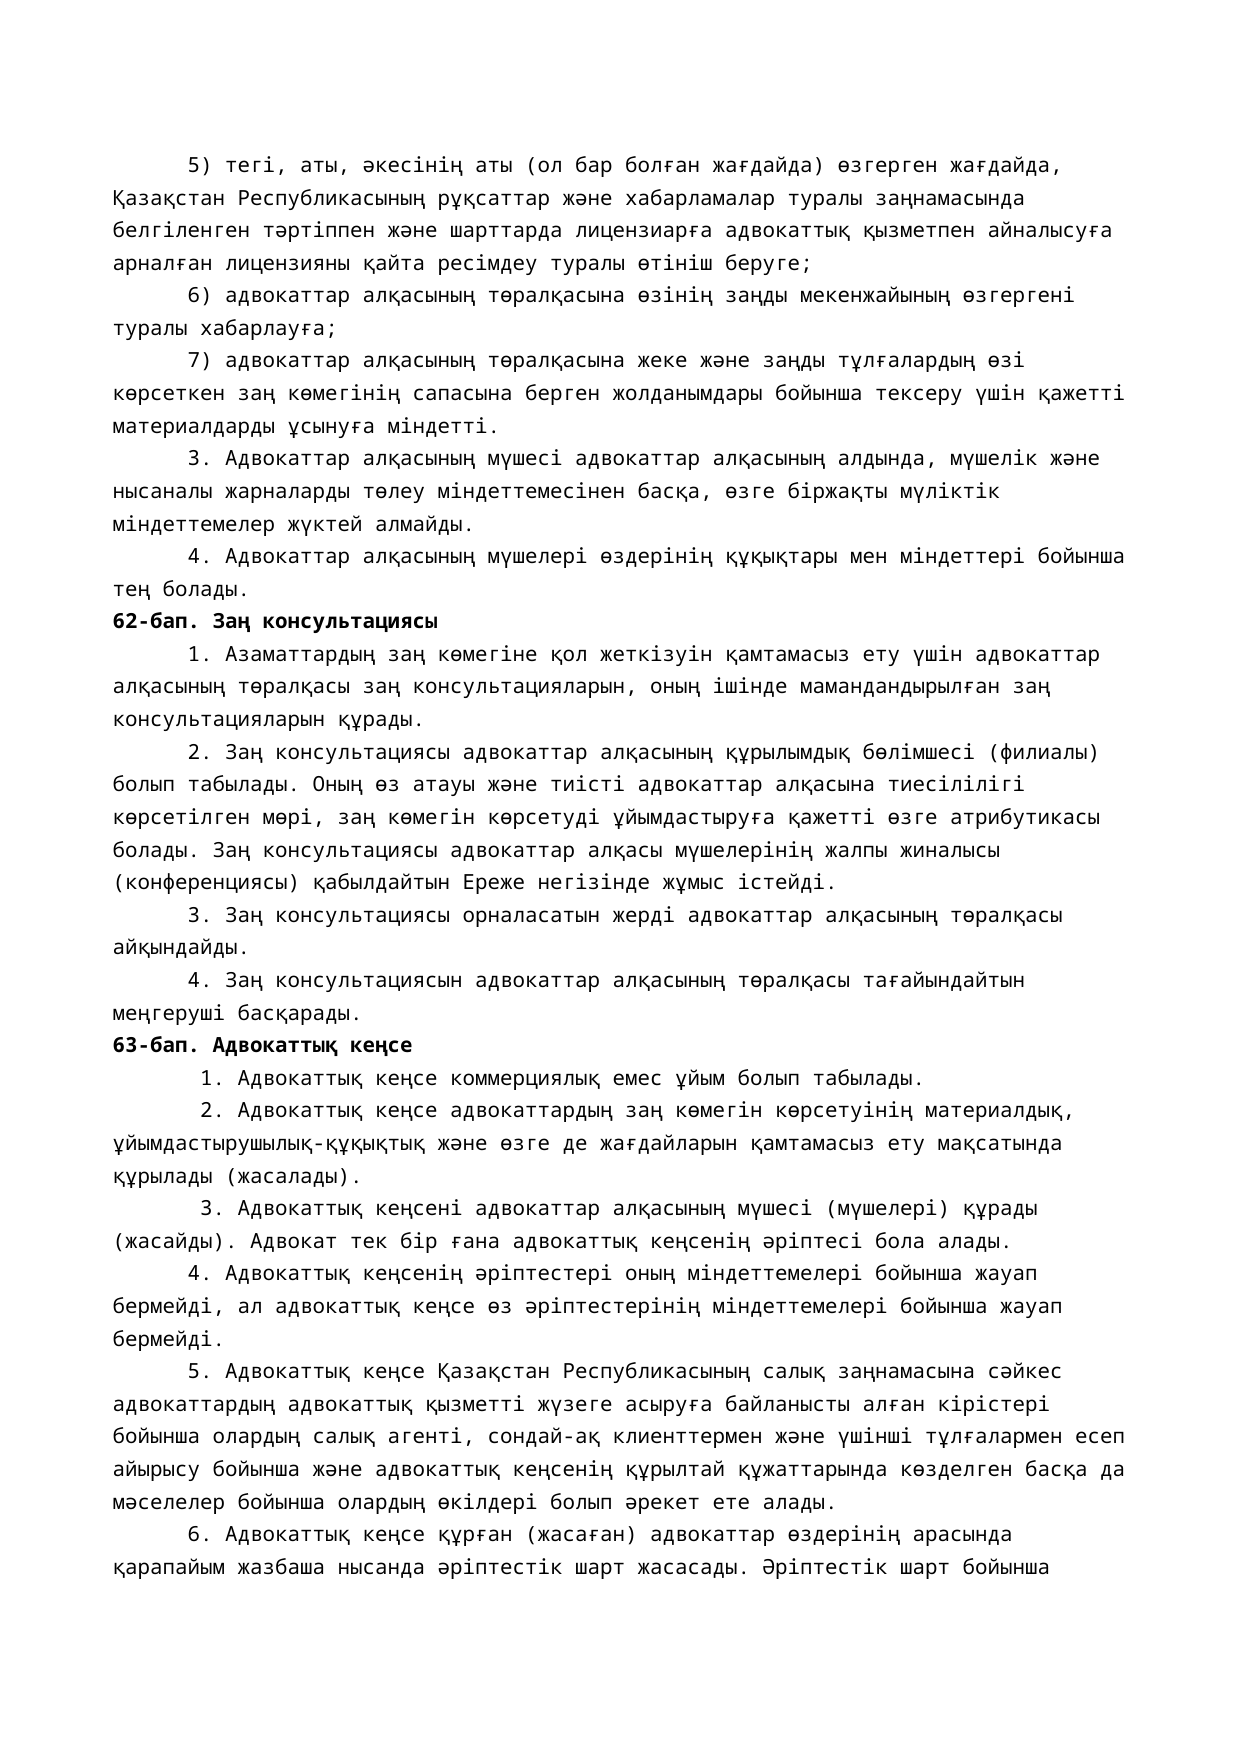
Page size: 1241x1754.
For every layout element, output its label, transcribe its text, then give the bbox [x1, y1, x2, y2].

text 1. Адвокаттық кеңсе коммерциялық емес ұйым болып табылады. [112, 1063, 1128, 1091]
text 2. Адвокаттық кеңсе адвокаттардың заң көмегiн көрсетуiнiң материалдық, ұйымдастырушылық-құқықтық және өзге де жағдайларын қамтамасыз ету мақсатында құрылады (жасалады). [112, 1096, 1128, 1189]
text 63-бап. Адвокаттық кеңсе [112, 1030, 1128, 1059]
text 5) тегi, аты, әкесiнiң аты (ол бар болған жағдайда) өзгерген жағдайда, Қазақстан Республикасының рұқсаттар және хабарламалар туралы заңнамасында белгiленген тәртiппен және шарттарда лицензиарға адвокаттық қызметпен айналысуға арналған лицензияны қайта ресiмдеу туралы өтiнiш беруге; [112, 150, 1128, 276]
text 4. Заң консультациясын адвокаттар алқасының төралқасы тағайындайтын меңгерушi басқарады. [112, 965, 1128, 1026]
text 62-бап. Заң консультациясы [112, 606, 1128, 635]
text 4. Адвокаттық кеңсенің әріптестері оның міндеттемелері бойынша жауап бермейді, ал адвокаттық кеңсе өз әріптестерінің міндеттемелері бойынша жауап бермейді. [112, 1258, 1128, 1352]
text 1. Азаматтардың заң көмегіне қол жеткізуін қамтамасыз ету үшін адвокаттар алқасының төралқасы заң консультацияларын, оның ішінде мамандандырылған заң консультацияларын құрады. [112, 639, 1128, 733]
text 2. Заң консультациясы адвокаттар алқасының құрылымдық бөлiмшесi (филиалы) болып табылады. Оның өз атауы және тиiстi адвокаттар алқасына тиесiлiлiгi көрсетілген мөрi, заң көмегiн көрсетудi ұйымдастыруға қажеттi өзге атрибутикасы болады. Заң консультациясы адвокаттар алқасы мүшелерінің жалпы жиналысы (конференциясы) қабылдайтын Ереже негiзiнде жұмыс істейді. [112, 737, 1128, 896]
text 4. Адвокаттар алқасының мүшелері өздерінің құқықтары мен міндеттері бойынша тең болады. [112, 541, 1128, 602]
text 6) адвокаттар алқасының төралқасына өзінің заңды мекенжайының өзгергені туралы хабарлауға; [112, 280, 1128, 341]
text 3. Адвокаттар алқасының мүшесі адвокаттар алқасының алдында, мүшелік және нысаналы жарналарды төлеу міндеттемесінен басқа, өзге біржақты мүліктік міндеттемелер жүктей алмайды. [112, 443, 1128, 537]
text 7) адвокаттар алқасының төралқасына жеке және заңды тұлғалардың өзі көрсеткен заң көмегiнiң сапасына берген жолданымдары бойынша тексеру үшiн қажетті материалдарды ұсынуға міндетті. [112, 346, 1128, 439]
text 5. Адвокаттық кеңсе Қазақстан Республикасының салық заңнамасына сәйкес адвокаттардың адвокаттық қызметті жүзеге асыруға байланысты алған кірістері бойынша олардың салық агенті, сондай-ақ клиенттермен және үшінші тұлғалармен есеп айырысу бойынша және адвокаттық кеңсенің құрылтай құжаттарында көзделген басқа да мәселелер бойынша олардың өкілдері болып әрекет ете алады. [112, 1356, 1128, 1515]
text 3. Заң консультациясы орналасатын жердi адвокаттар алқасының төралқасы айқындайды. [112, 900, 1128, 961]
text 3. Адвокаттық кеңсені адвокаттар алқасының мүшесi (мүшелерi) құрады (жасайды). Адвокат тек бiр ғана адвокаттық кеңсенiң әріптесі бола алады. [112, 1193, 1128, 1254]
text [112, 1519, 1128, 1580]
